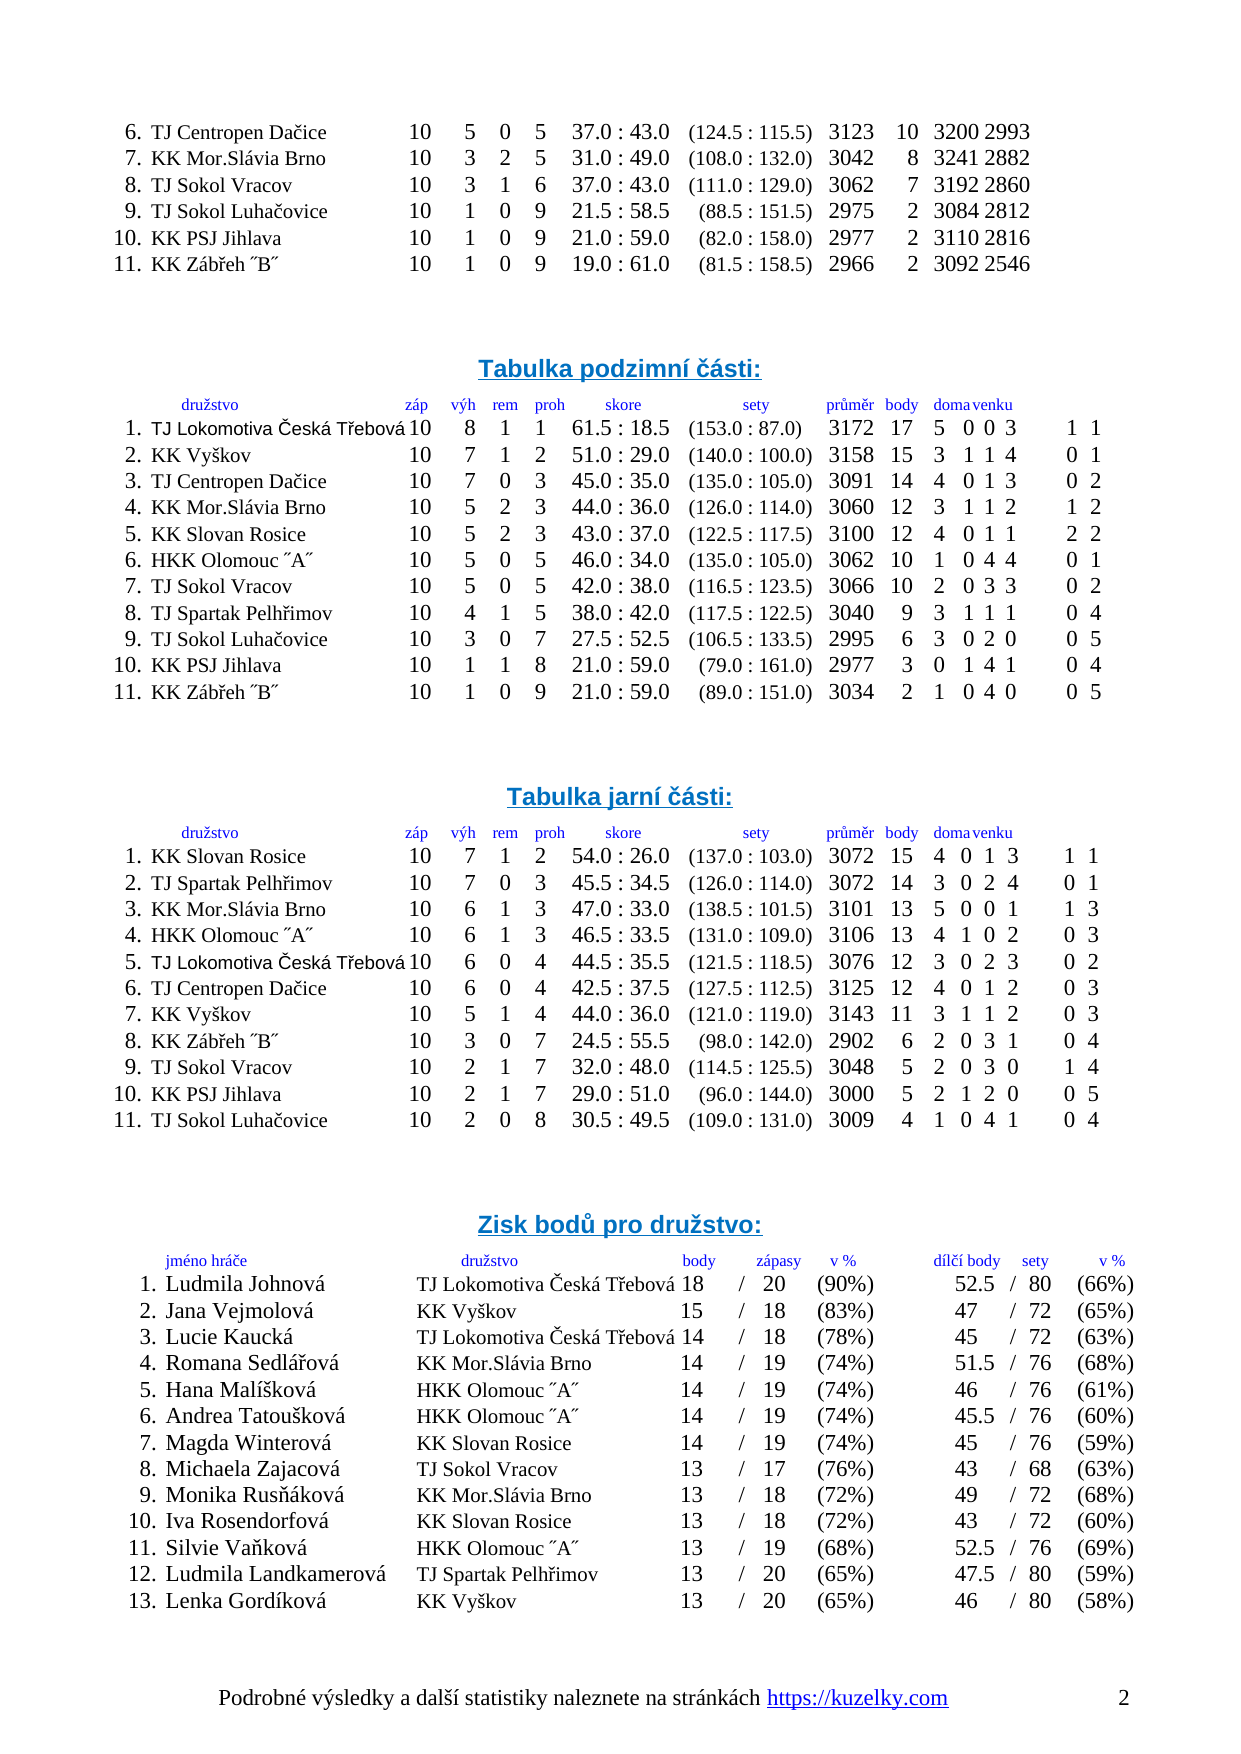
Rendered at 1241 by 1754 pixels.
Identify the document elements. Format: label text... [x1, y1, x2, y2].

text 9. Monika Rusňáková KK Mor.Slávia Brno 13 / 18 (72%) 49 / 72 (68%) [106, 1481, 1134, 1508]
text 8. Michaela Zajacová TJ Sokol Vracov 13 / 17 (76%) 43 / 68 (63%) [106, 1455, 1134, 1481]
text 1. TJ Lokomotiva Česká Třebová 10 8 1 1 61.5 : 18.5 (153.0 : 87.0) 3172 17 5 0 0 3 1 1 [106, 414, 1134, 441]
text družstvo záp výh rem proh skore sety průměr body doma venku [106, 823, 1134, 842]
text 5. KK Slovan Rosice 10 5 2 3 43.0 : 37.0 (122.5 : 117.5) 3100 12 4 0 1 1 2 2 [106, 520, 1134, 546]
text 11. KK Zábřeh ˝B˝ 10 1 0 9 19.0 : 61.0 (81.5 : 158.5) 2966 2 3092 2546 [106, 250, 1134, 276]
text 11. TJ Sokol Luhačovice 10 2 0 8 30.5 : 49.5 (109.0 : 131.0) 3009 4 1 0 4 1 0 4 [106, 1106, 1134, 1132]
text 3. KK Mor.Slávia Brno 10 6 1 3 47.0 : 33.0 (138.5 : 101.5) 3101 13 5 0 0 1 1 3 [106, 895, 1134, 921]
text 6. Andrea Tatoušková HKK Olomouc ˝A˝ 14 / 19 (74%) 45.5 / 76 (60%) [106, 1402, 1134, 1428]
text jméno hráče družstvo body zápasy v % dílčí body sety v % [106, 1251, 1134, 1270]
text 13. Lenka Gordíková KK Vyškov 13 / 20 (65%) 46 / 80 (58%) [106, 1587, 1134, 1613]
text 10. KK PSJ Jihlava 10 1 1 8 21.0 : 59.0 (79.0 : 161.0) 2977 3 0 1 4 1 0 4 [106, 652, 1134, 678]
text 5. Hana Malíšková HKK Olomouc ˝A˝ 14 / 19 (74%) 46 / 76 (61%) [106, 1376, 1134, 1402]
text 4. KK Mor.Slávia Brno 10 5 2 3 44.0 : 36.0 (126.0 : 114.0) 3060 12 3 1 1 2 1 2 [106, 493, 1134, 520]
text Zisk bodů pro družstvo: [94, 1210, 1145, 1239]
text 1. Ludmila Johnová TJ Lokomotiva Česká Třebová 18 / 20 (90%) 52.5 / 80 (66%) [106, 1270, 1134, 1297]
text 3. TJ Centropen Dačice 10 7 0 3 45.0 : 35.0 (135.0 : 105.0) 3091 14 4 0 1 3 0 2 [106, 467, 1134, 493]
text 11. KK Zábřeh ˝B˝ 10 1 0 9 21.0 : 59.0 (89.0 : 151.0) 3034 2 1 0 4 0 0 5 [106, 678, 1134, 704]
text 2. TJ Spartak Pelhřimov 10 7 0 3 45.5 : 34.5 (126.0 : 114.0) 3072 14 3 0 2 4 0 1 [106, 869, 1134, 895]
text 4. Romana Sedlářová KK Mor.Slávia Brno 14 / 19 (74%) 51.5 / 76 (68%) [106, 1349, 1134, 1376]
text 3. Lucie Kaucká TJ Lokomotiva Česká Třebová 14 / 18 (78%) 45 / 72 (63%) [106, 1323, 1134, 1349]
text 10. Iva Rosendorfová KK Slovan Rosice 13 / 18 (72%) 43 / 72 (60%) [106, 1508, 1134, 1534]
text 8. TJ Sokol Vracov 10 3 1 6 37.0 : 43.0 (111.0 : 129.0) 3062 7 3192 2860 [106, 171, 1134, 197]
text 11. Silvie Vaňková HKK Olomouc ˝A˝ 13 / 19 (68%) 52.5 / 76 (69%) [106, 1534, 1134, 1560]
text 6. HKK Olomouc ˝A˝ 10 5 0 5 46.0 : 34.0 (135.0 : 105.0) 3062 10 1 0 4 4 0 1 [106, 546, 1134, 572]
text 9. TJ Sokol Luhačovice 10 1 0 9 21.5 : 58.5 (88.5 : 151.5) 2975 2 3084 2812 [106, 197, 1134, 223]
text 10. KK PSJ Jihlava 10 2 1 7 29.0 : 51.0 (96.0 : 144.0) 3000 5 2 1 2 0 0 5 [106, 1079, 1134, 1106]
text 8. TJ Spartak Pelhřimov 10 4 1 5 38.0 : 42.0 (117.5 : 122.5) 3040 9 3 1 1 1 0 4 [106, 599, 1134, 625]
text 7. Magda Winterová KK Slovan Rosice 14 / 19 (74%) 45 / 76 (59%) [106, 1428, 1134, 1455]
text Tabulka podzimní části: [94, 354, 1145, 383]
text 7. KK Mor.Slávia Brno 10 3 2 5 31.0 : 49.0 (108.0 : 132.0) 3042 8 3241 2882 [106, 144, 1134, 171]
text 5. TJ Lokomotiva Česká Třebová 10 6 0 4 44.5 : 35.5 (121.5 : 118.5) 3076 12 3 0 2 3 0 2 [106, 948, 1134, 974]
text 2. Jana Vejmolová KK Vyškov 15 / 18 (83%) 47 / 72 (65%) [106, 1297, 1134, 1323]
text 8. KK Zábřeh ˝B˝ 10 3 0 7 24.5 : 55.5 (98.0 : 142.0) 2902 6 2 0 3 1 0 4 [106, 1027, 1134, 1053]
text 6. TJ Centropen Dačice 10 6 0 4 42.5 : 37.5 (127.5 : 112.5) 3125 12 4 0 1 2 0 3 [106, 974, 1134, 1001]
text 7. TJ Sokol Vracov 10 5 0 5 42.0 : 38.0 (116.5 : 123.5) 3066 10 2 0 3 3 0 2 [106, 572, 1134, 599]
text 10. KK PSJ Jihlava 10 1 0 9 21.0 : 59.0 (82.0 : 158.0) 2977 2 3110 2816 [106, 223, 1134, 250]
text 12. Ludmila Landkamerová TJ Spartak Pelhřimov 13 / 20 (65%) 47.5 / 80 (59%) [106, 1560, 1134, 1587]
text družstvo záp výh rem proh skore sety průměr body doma venku [106, 395, 1134, 414]
text 9. TJ Sokol Luhačovice 10 3 0 7 27.5 : 52.5 (106.5 : 133.5) 2995 6 3 0 2 0 0 5 [106, 625, 1134, 652]
text 4. HKK Olomouc ˝A˝ 10 6 1 3 46.5 : 33.5 (131.0 : 109.0) 3106 13 4 1 0 2 0 3 [106, 921, 1134, 948]
text 2. KK Vyškov 10 7 1 2 51.0 : 29.0 (140.0 : 100.0) 3158 15 3 1 1 4 0 1 [106, 441, 1134, 467]
text Tabulka jarní části: [94, 782, 1145, 811]
text 9. TJ Sokol Vracov 10 2 1 7 32.0 : 48.0 (114.5 : 125.5) 3048 5 2 0 3 0 1 4 [106, 1053, 1134, 1079]
text 7. KK Vyškov 10 5 1 4 44.0 : 36.0 (121.0 : 119.0) 3143 11 3 1 1 2 0 3 [106, 1001, 1134, 1027]
text 6. TJ Centropen Dačice 10 5 0 5 37.0 : 43.0 (124.5 : 115.5) 3123 10 3200 2993 [106, 118, 1134, 144]
text 1. KK Slovan Rosice 10 7 1 2 54.0 : 26.0 (137.0 : 103.0) 3072 15 4 0 1 3 1 1 [106, 842, 1134, 869]
